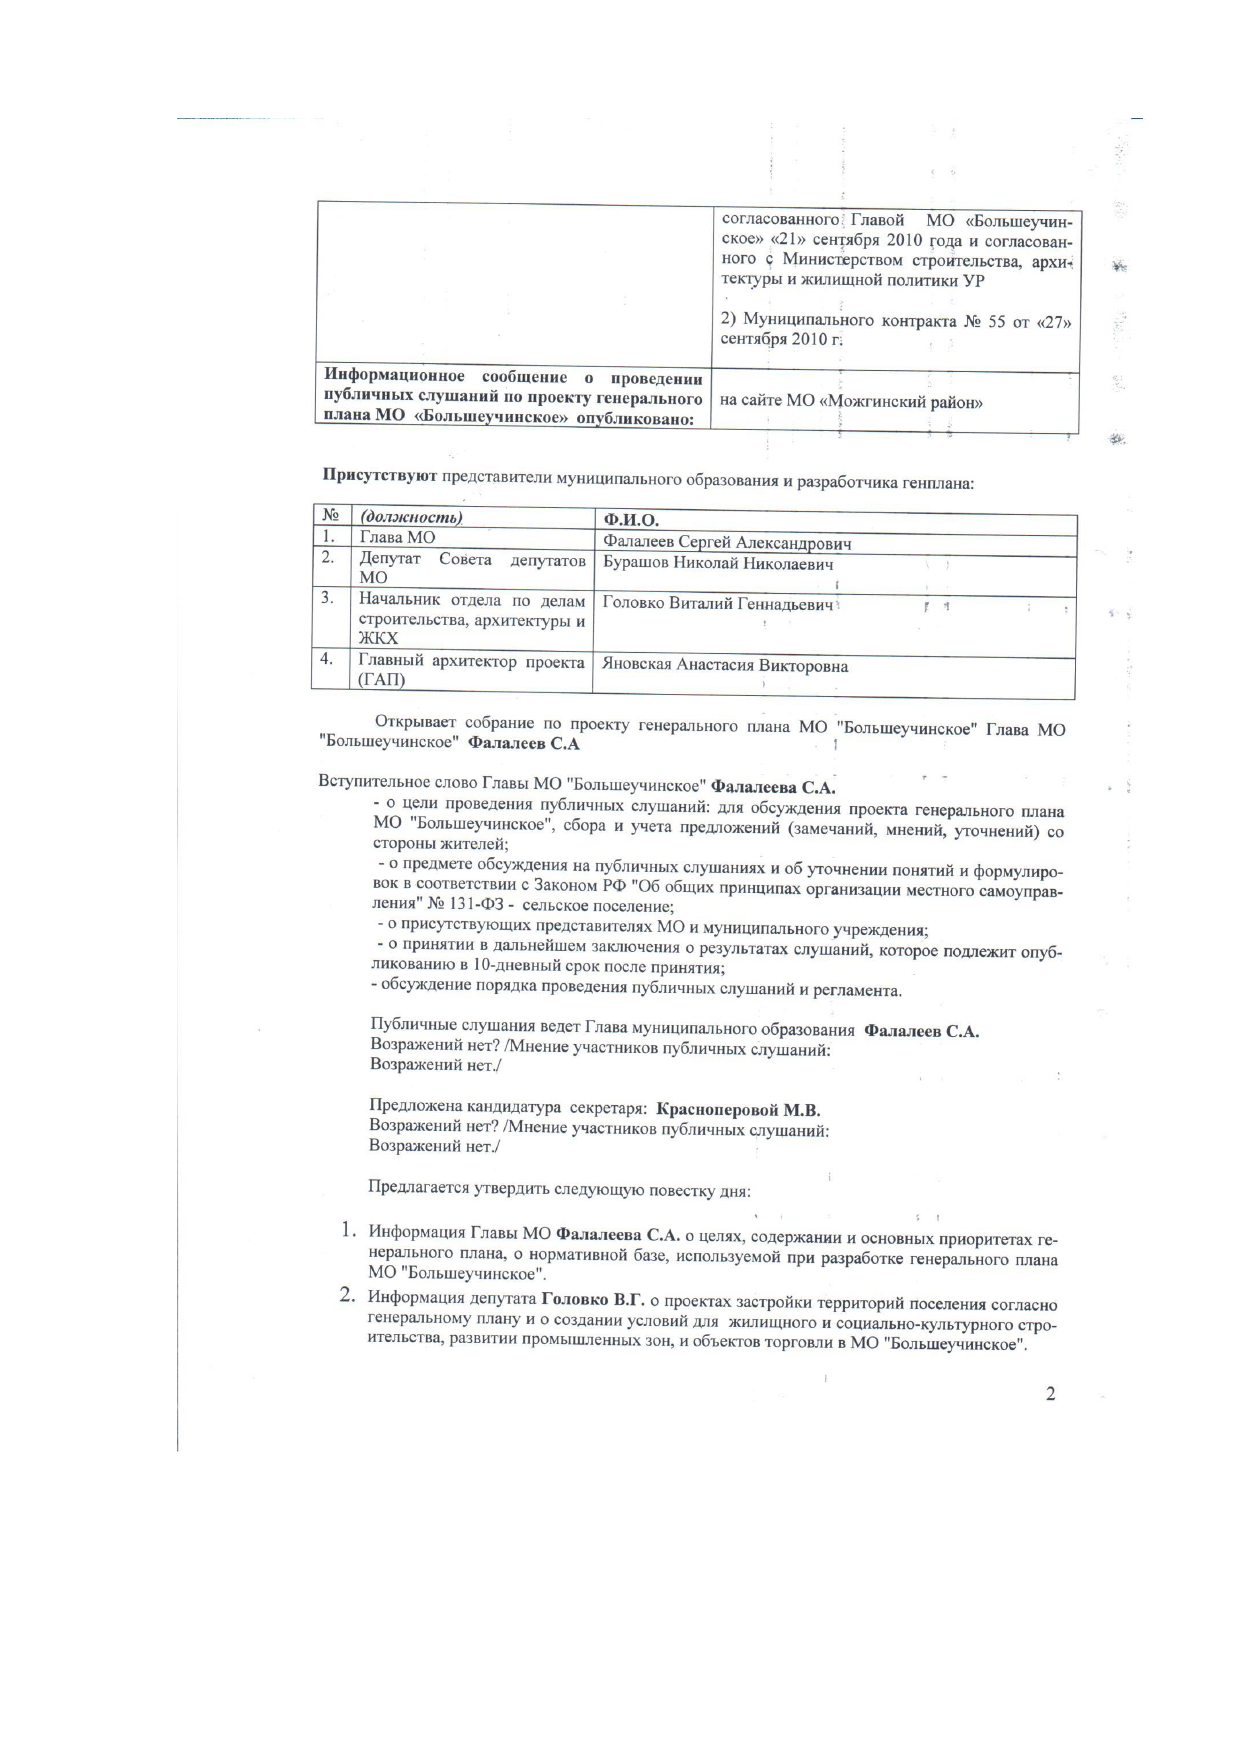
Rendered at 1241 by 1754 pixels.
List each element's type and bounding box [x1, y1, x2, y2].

picture [177, 118, 1152, 1458]
